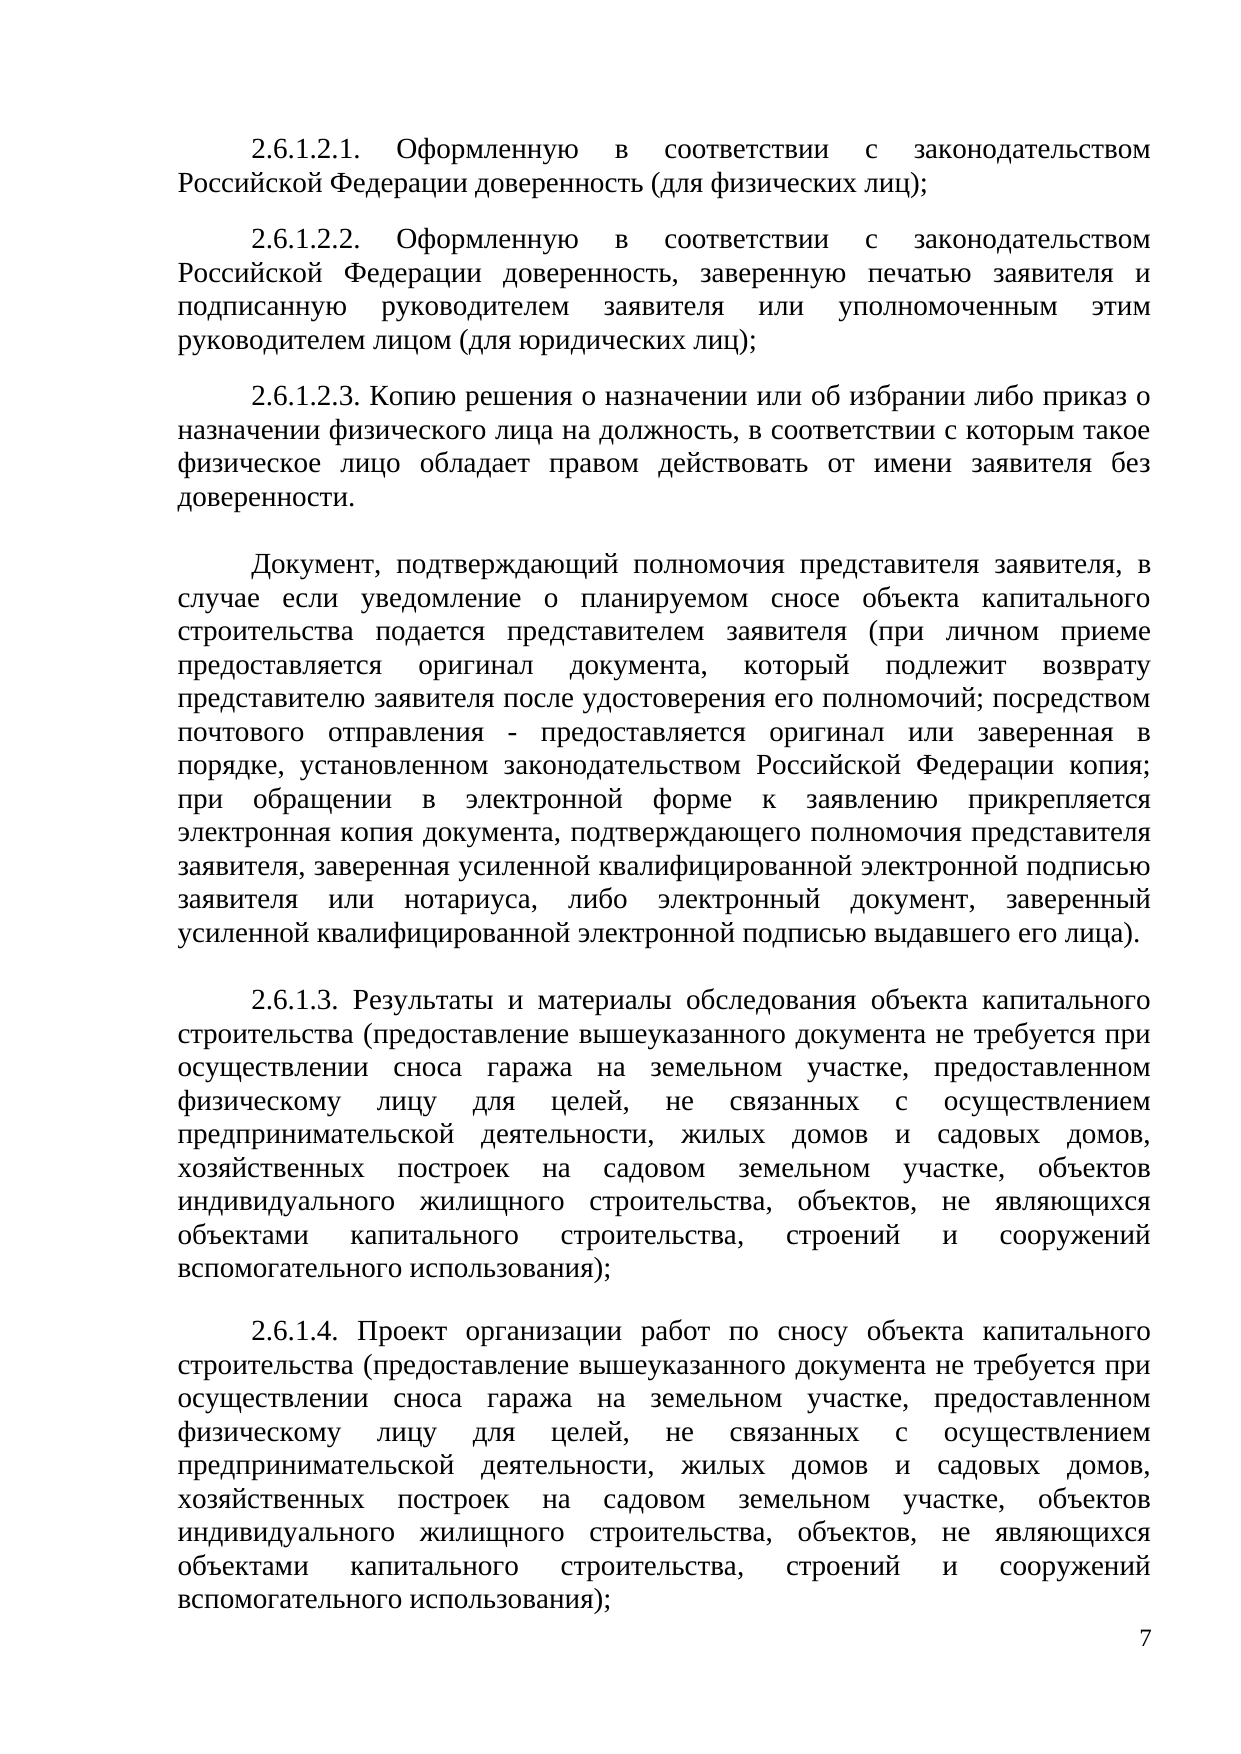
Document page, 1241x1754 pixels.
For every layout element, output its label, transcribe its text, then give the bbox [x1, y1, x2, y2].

text 2.6.1.4. Проект организации работ по сносу объекта капитального строительства (предоставление вышеуказанного документа не требуется при осуществлении сноса гаража на земельном участке, предоставленном физическому лицу для целей, не связанных с осуществлением предпринимательской деятельности, жилых домов и садовых домов, хозяйственных построек на садовом земельном участке, объектов индивидуального жилищного строительства, объектов, не являющихся объектами капитального строительства, строений и сооружений вспомогательного использования); [177, 1313, 1152, 1615]
text 2.6.1.2.3. Копию решения о назначении или об избрании либо приказ о назначении физического лица на должность, в соответствии с которым такое физическое лицо обладает правом действовать от имени заявителя без доверенности. [177, 378, 1152, 513]
text 2.6.1.3. Результаты и материалы обследования объекта капитального строительства (предоставление вышеуказанного документа не требуется при осуществлении сноса гаража на земельном участке, предоставленном физическому лицу для целей, не связанных с осуществлением предпринимательской деятельности, жилых домов и садовых домов, хозяйственных построек на садовом земельном участке, объектов индивидуального жилищного строительства, объектов, не являющихся объектами капитального строительства, строений и сооружений вспомогательного использования); [177, 982, 1152, 1284]
text 2.6.1.2.1. Оформленную в соответствии с законодательством Российской Федерации доверенность (для физических лиц); [177, 131, 1152, 198]
text Документ, подтверждающий полномочия представителя заявителя, в случае если уведомление о планируемом сносе объекта капитального строительства подается представителем заявителя (при личном приеме предоставляется оригинал документа, который подлежит возврату представителю заявителя после удостоверения его полномочий; посредством почтового отправления - предоставляется оригинал или заверенная в порядке, установленном законодательством Российской Федерации копия; при обращении в электронной форме к заявлению прикрепляется электронная копия документа, подтверждающего полномочия представителя заявителя, заверенная усиленной квалифицированной электронной подписью заявителя или нотариуса, либо электронный документ, заверенный усиленной квалифицированной электронной подписью выдавшего его лица). [177, 546, 1152, 949]
text 2.6.1.2.2. Оформленную в соответствии с законодательством Российской Федерации доверенность, заверенную печатью заявителя и подписанную руководителем заявителя или уполномоченным этим руководителем лицом (для юридических лиц); [177, 221, 1152, 356]
